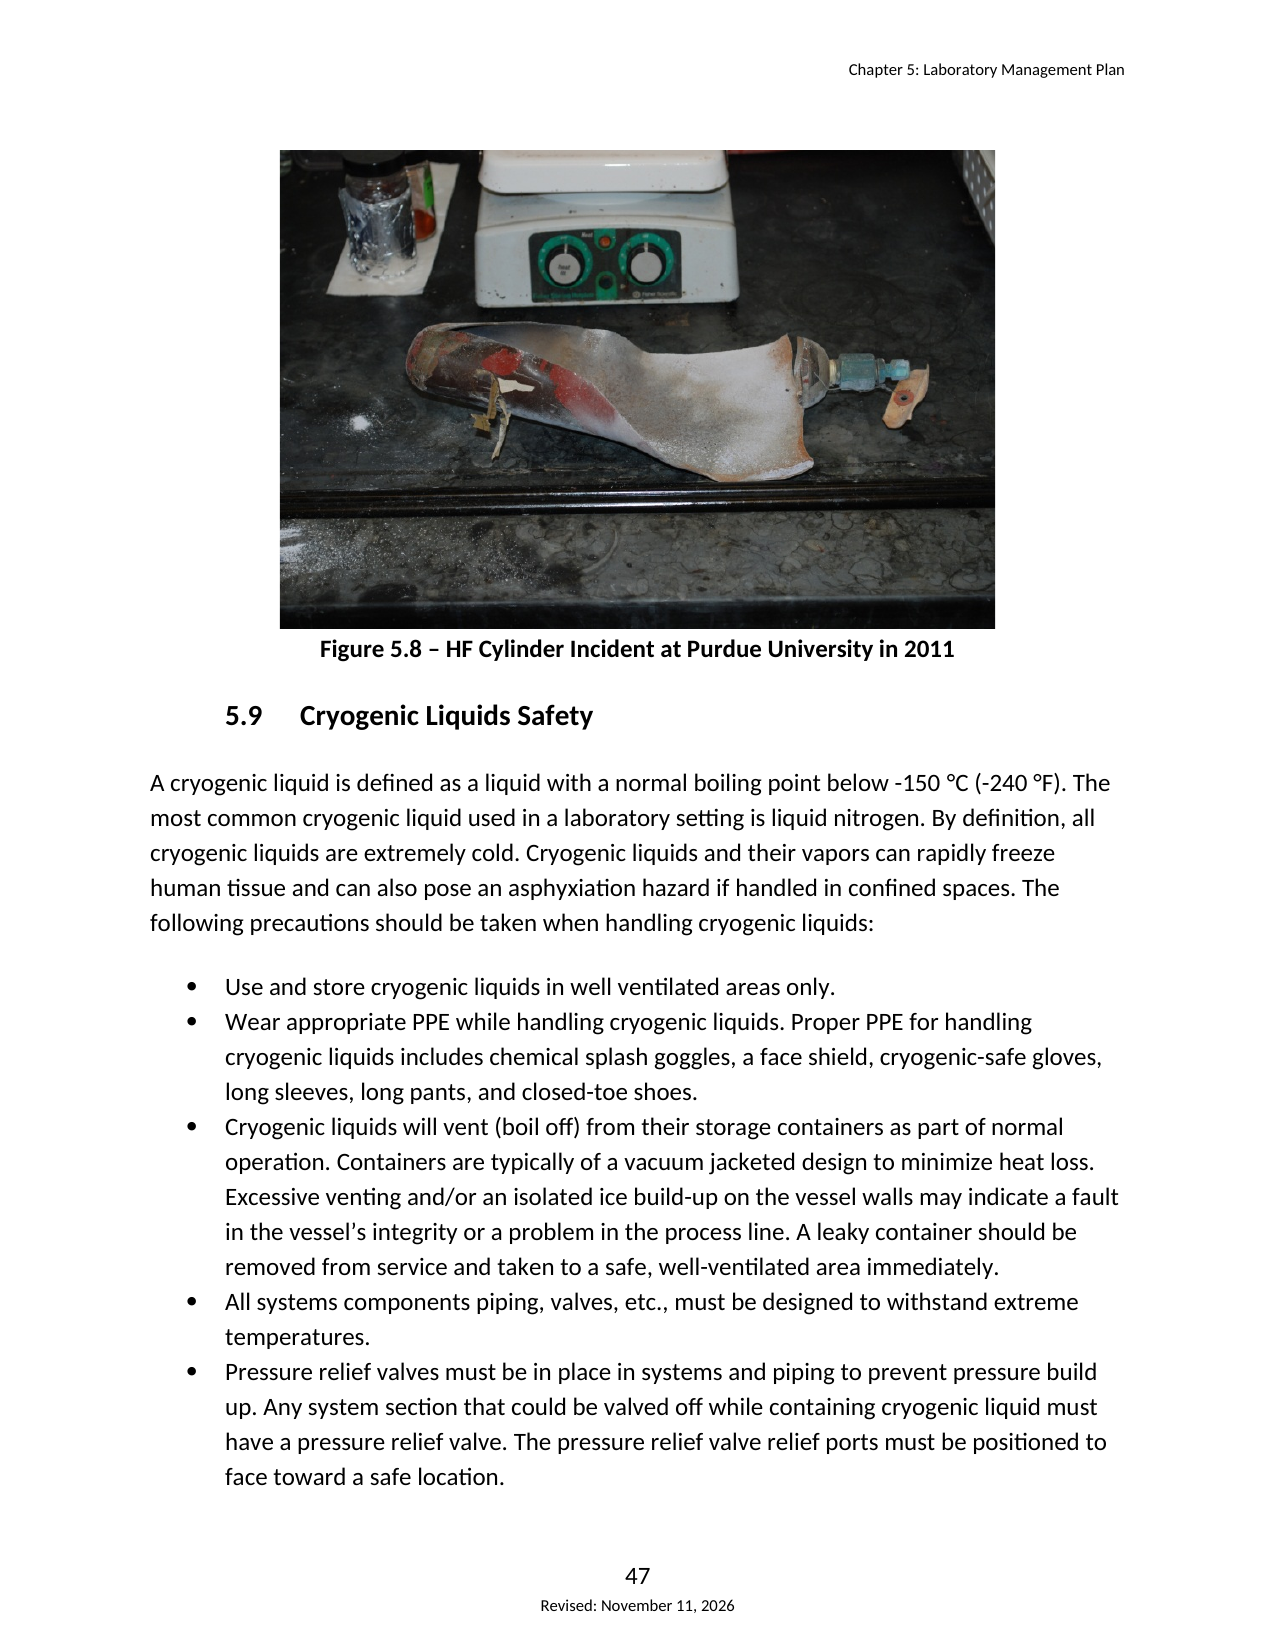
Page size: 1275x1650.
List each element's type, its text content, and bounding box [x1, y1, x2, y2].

picture [279, 150, 996, 629]
text A cryogenic liquid is defined as a liquid with a normal boiling point below -150 °C (-240 °F). The most common cryogenic liquid used in a laboratory setting is liquid nitrogen. By definition, all cryogenic liquids are extremely cold. Cryogenic liquids and their vapors can rapidly freeze human tissue and can also pose an asphyxiation hazard if handled in confined spaces. The following precautions should be taken when handling cryogenic liquids: [150, 767, 1125, 938]
table_cell Figure 5.8 – HF Cylinder Incident at Purdue University in 2011 [139, 633, 1136, 668]
table_header [139, 150, 1136, 633]
list Cryogenic liquids will vent (boil off) from their storage containers as part of normal operation. Containers are typically of a vacuum jacketed design to minimize heat loss. Excessive venting and/or an isolated ice build-up on the vessel walls may indicate a fault in the vessel’s integrity or a problem in the process line. A leaky container should be removed from service and taken to a safe, well-ventilated area immediately. [187, 1111, 1125, 1282]
list Wear appropriate PPE while handling cryogenic liquids. Proper PPE for handling cryogenic liquids includes chemical splash goggles, a face shield, cryogenic-safe gloves, long sleeves, long pants, and closed-toe shoes. [187, 1006, 1125, 1107]
list Use and store cryogenic liquids in well ventilated areas only. [187, 971, 1125, 1002]
subtitle Cryogenic Liquids Safety [225, 697, 1125, 733]
list All systems components piping, valves, etc., must be designed to withstand extreme temperatures. [187, 1286, 1125, 1352]
list Pressure relief valves must be in place in systems and piping to prevent pressure build up. Any system section that could be valved off while containing cryogenic liquid must have a pressure relief valve. The pressure relief valve relief ports must be positioned to face toward a safe location. [187, 1356, 1125, 1492]
